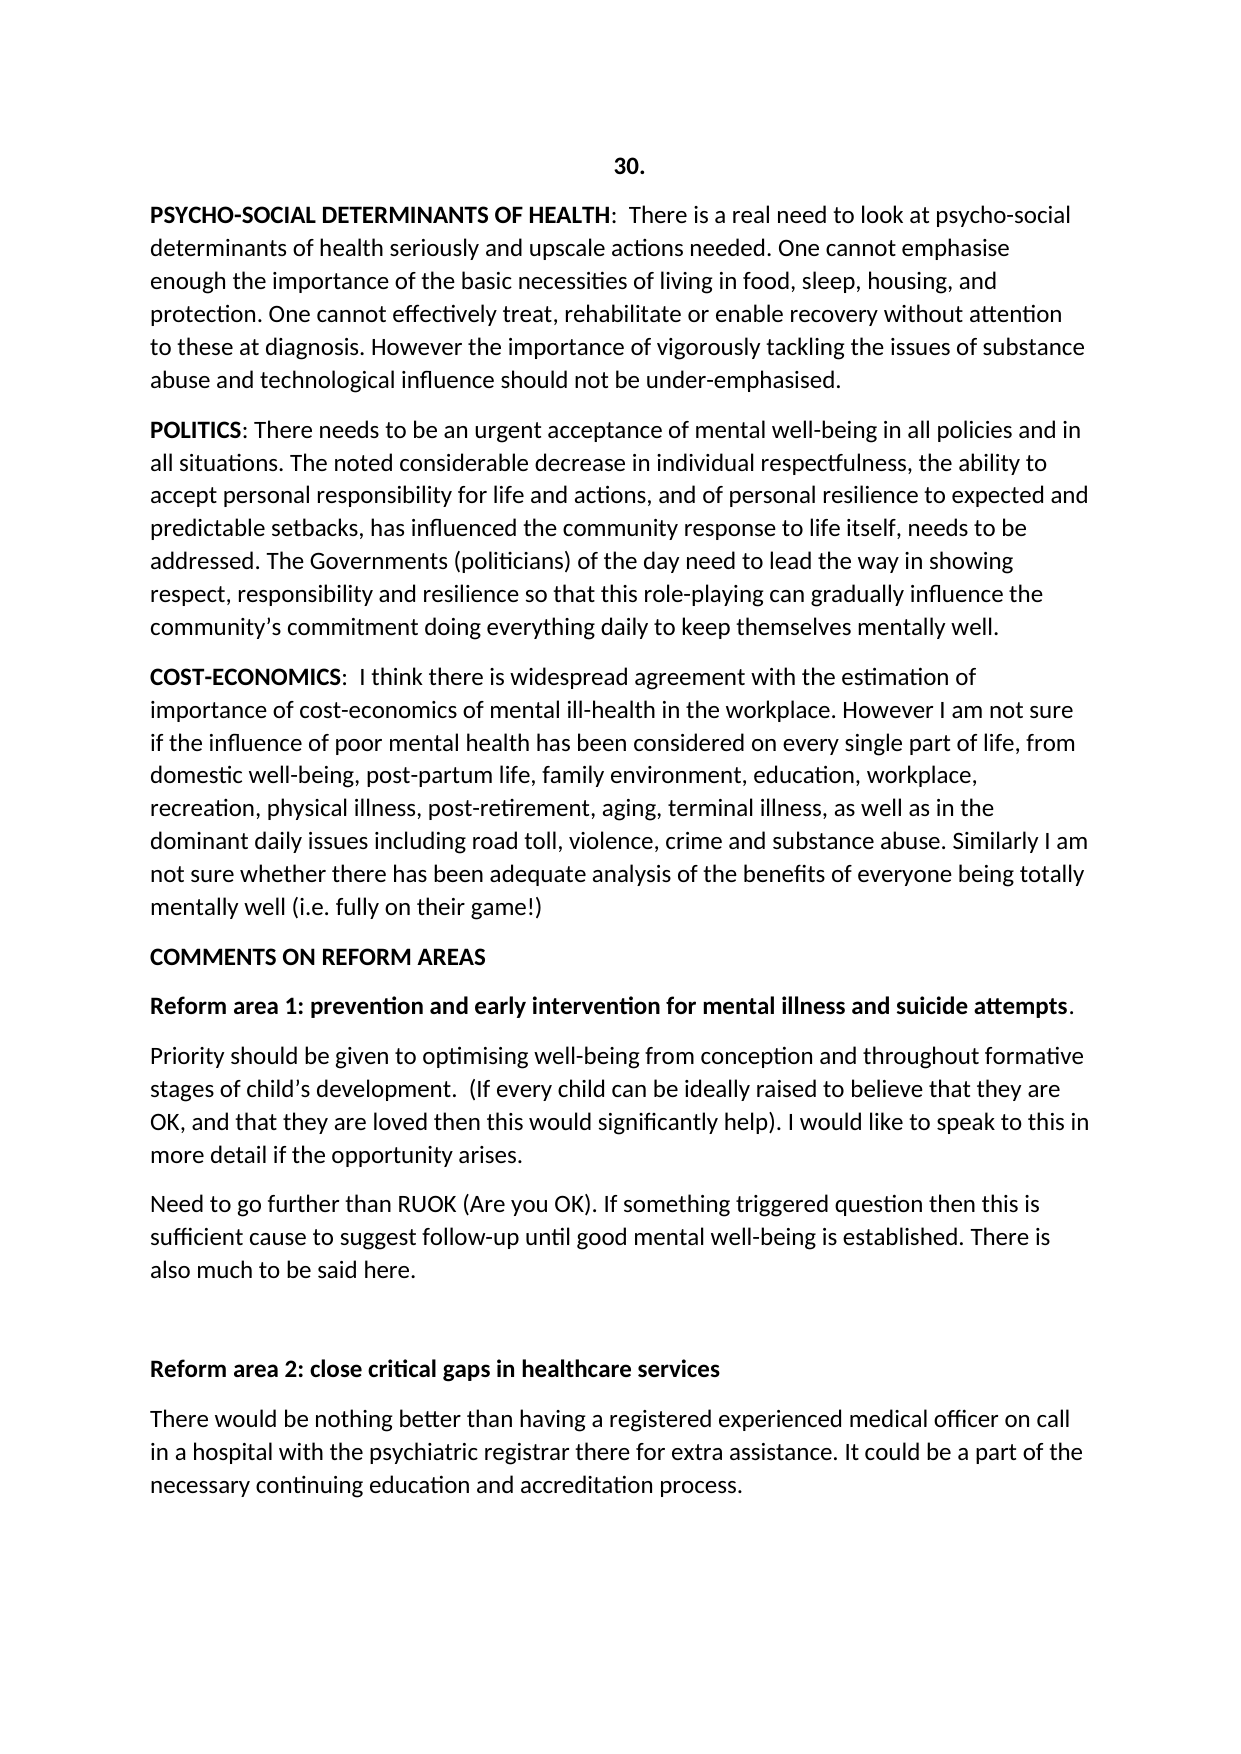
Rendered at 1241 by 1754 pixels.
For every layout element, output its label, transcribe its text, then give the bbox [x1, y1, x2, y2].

text Priority should be given to optimising well-being from conception and throughout formative stages of child’s development. (If every child can be ideally raised to believe that they are OK, and that they are loved then this would significantly help). I would like to speak to this in more detail if the opportunity arises. [150, 1040, 1090, 1169]
text There would be nothing better than having a registered experienced medical officer on call in a hospital with the psychiatric registrar there for extra assistance. It could be a part of the necessary continuing education and accreditation process. [150, 1403, 1090, 1499]
text Need to go further than RUOK (Are you OK). If something triggered question then this is sufficient cause to suggest follow-up until good mental well-being is established. There is also much to be said here. [150, 1188, 1090, 1285]
text COST-ECONOMICS: I think there is widespread agreement with the estimation of importance of cost-economics of mental ill-health in the workplace. However I am not sure if the influence of poor mental health has been considered on every single part of life, from domestic well-being, post-partum life, family environment, education, workplace, recreation, physical illness, post-retirement, aging, terminal illness, as well as in the dominant daily issues including road toll, violence, crime and substance abuse. Similarly I am not sure whether there has been adequate analysis of the benefits of everyone being totally mentally well (i.e. fully on their game!) [150, 661, 1090, 922]
text 30. [150, 150, 1090, 181]
text PSYCHO-SOCIAL DETERMINANTS OF HEALTH: There is a real need to look at psycho-social determinants of health seriously and upscale actions needed. One cannot emphasise enough the importance of the basic necessities of living in food, sleep, housing, and protection. One cannot effectively treat, rehabilitate or enable recovery without attention to these at diagnosis. However the importance of vigorously tackling the issues of substance abuse and technological influence should not be under-emphasised. [150, 199, 1090, 395]
text COMMENTS ON REFORM AREAS [150, 941, 1090, 971]
text Reform area 2: close critical gaps in healthcare services [150, 1353, 1090, 1384]
text POLITICS: There needs to be an urgent acceptance of mental well-being in all policies and in all situations. The noted considerable decrease in individual respectfulness, the ability to accept personal responsibility for life and actions, and of personal resilience to expected and predictable setbacks, has influenced the community response to life itself, needs to be addressed. The Governments (politicians) of the day need to lead the way in showing respect, responsibility and resilience so that this role-playing can gradually influence the community’s commitment doing everything daily to keep themselves mentally well. [150, 414, 1090, 642]
text Reform area 1: prevention and early intervention for mental illness and suicide attempts. [150, 990, 1090, 1021]
